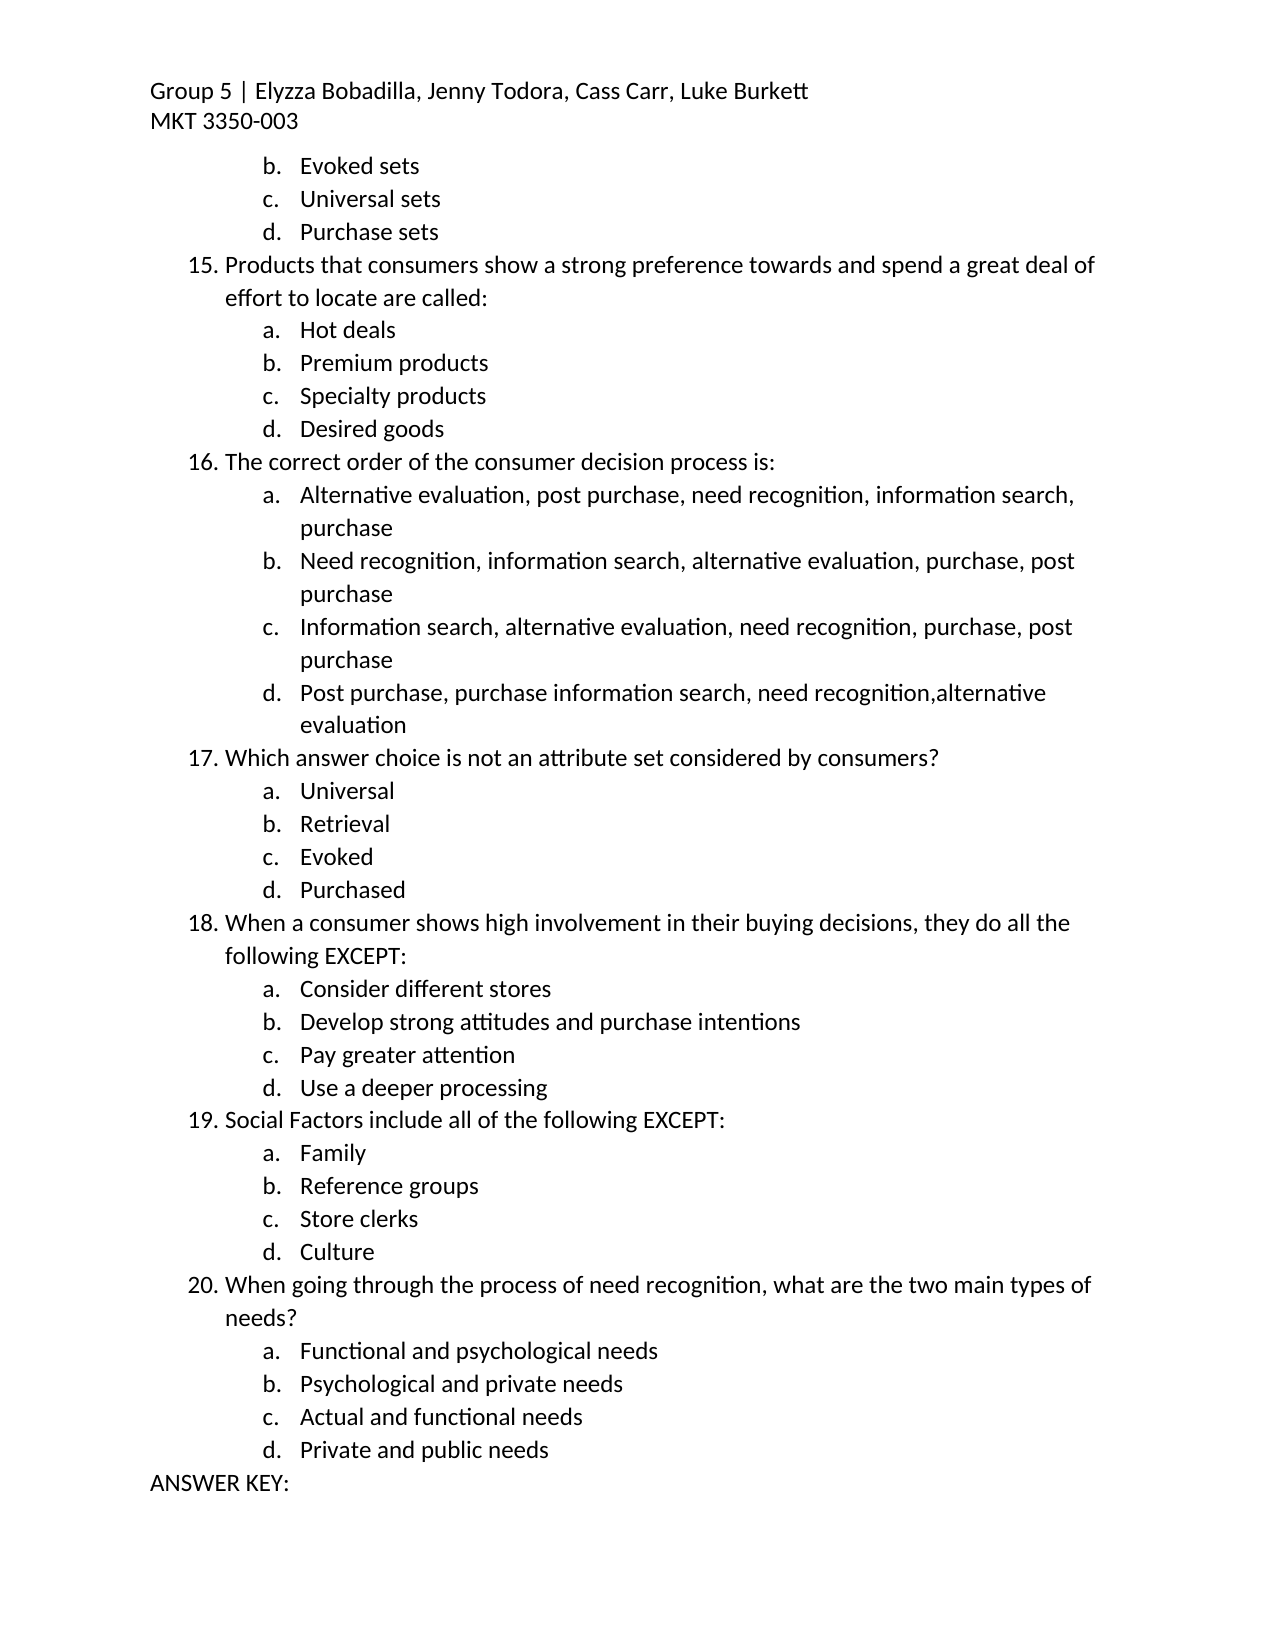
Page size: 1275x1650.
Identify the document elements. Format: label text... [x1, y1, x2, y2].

list Develop strong attitudes and purchase intentions [262, 1006, 1125, 1036]
list Use a deeper processing [262, 1072, 1125, 1102]
list Purchased [262, 874, 1125, 905]
list When a consumer shows high involvement in their buying decisions, they do all the following EXCEPT: [187, 907, 1125, 971]
list When going through the process of need recognition, what are the two main types of needs? [187, 1269, 1125, 1333]
list Evoked sets [262, 150, 1125, 181]
list The correct order of the consumer decision process is: [187, 446, 1125, 477]
text ANSWER KEY: [150, 1467, 1125, 1497]
list Desired goods [262, 413, 1125, 444]
list Pay greater attention [262, 1039, 1125, 1069]
list Universal [262, 775, 1125, 806]
list Private and public needs [262, 1434, 1125, 1464]
list Premium products [262, 347, 1125, 378]
list Retrieval [262, 808, 1125, 839]
list Universal sets [262, 183, 1125, 213]
list Hot deals [262, 314, 1125, 345]
list Alternative evaluation, post purchase, need recognition, information search, purchase [262, 479, 1125, 543]
list Specialty products [262, 380, 1125, 411]
list Actual and functional needs [262, 1401, 1125, 1431]
list Purchase sets [262, 216, 1125, 246]
list Which answer choice is not an attribute set considered by consumers? [187, 742, 1125, 773]
list Social Factors include all of the following EXCEPT: [187, 1104, 1125, 1135]
list Functional and psychological needs [262, 1335, 1125, 1366]
list Consider different stores [262, 973, 1125, 1003]
list Post purchase, purchase information search, need recognition,alternative evaluation [262, 677, 1125, 740]
list Family [262, 1137, 1125, 1168]
list Psychological and private needs [262, 1368, 1125, 1398]
list Culture [262, 1236, 1125, 1267]
list Information search, alternative evaluation, need recognition, purchase, post purchase [262, 611, 1125, 674]
list Need recognition, information search, alternative evaluation, purchase, post purchase [262, 545, 1125, 608]
list Evoked [262, 841, 1125, 872]
list Products that consumers show a strong preference towards and spend a great deal of effort to locate are called: [187, 249, 1125, 312]
list Store clerks [262, 1203, 1125, 1234]
list Reference groups [262, 1170, 1125, 1201]
